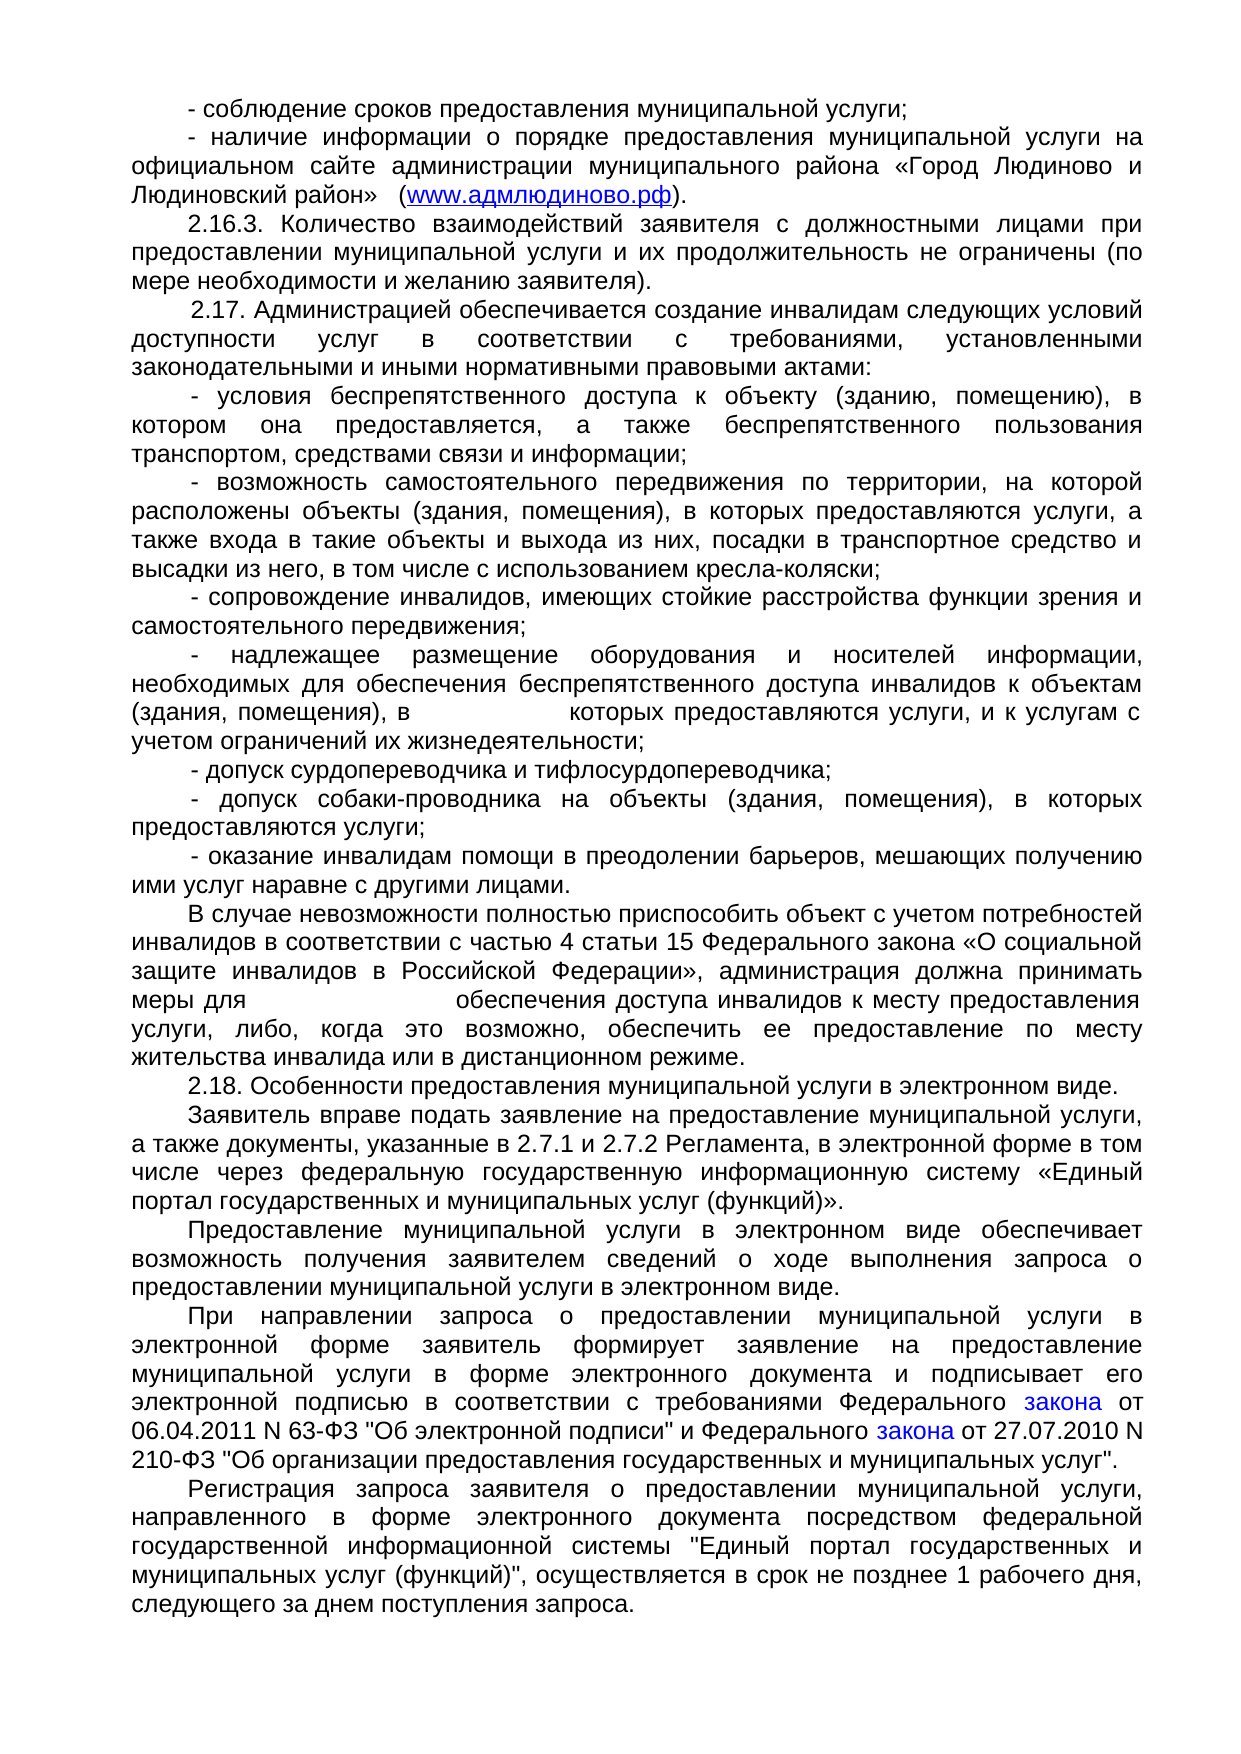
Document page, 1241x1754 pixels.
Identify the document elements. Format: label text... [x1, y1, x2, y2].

text - допуск сурдопереводчика и тифлосурдопереводчика; [131, 755, 1144, 784]
text - возможность самостоятельного передвижения по территории, на которой расположены объекты (здания, помещения), в которых предоставляются услуги, а также входа в такие объекты и выхода из них, посадки в транспортное средство и высадки из него, в том числе с использованием кресла-коляски; [131, 467, 1144, 582]
text - надлежащее размещение оборудования и носителей информации, необходимых для обеспечения беспрепятственного доступа инвалидов к объектам (здания, помещения), в которых предоставляются услуги, и к услугам с учетом ограничений их жизнедеятельности; [131, 640, 1144, 755]
text - условия беспрепятственного доступа к объекту (зданию, помещению), в котором она предоставляется, а также беспрепятственного пользования транспортом, средствами связи и информации; [131, 381, 1144, 467]
text - соблюдение сроков предоставления муниципальной услуги; [131, 94, 1144, 122]
text Предоставление муниципальной услуги в электронном виде обеспечивает возможность получения заявителем сведений о ходе выполнения запроса о предоставлении муниципальной услуги в электронном виде. [131, 1215, 1144, 1301]
text 2.16.3. Количество взаимодействий заявителя с должностными лицами при предоставлении муниципальной услуги и их продолжительность не ограничены (по мере необходимости и желанию заявителя). [131, 209, 1144, 295]
text - допуск собаки-проводника на объекты (здания, помещения), в которых предоставляются услуги; [131, 784, 1144, 841]
text Регистрация запроса заявителя о предоставлении муниципальной услуги, направленного в форме электронного документа посредством федеральной государственной информационной системы "Единый портал государственных и муниципальных услуг (функций)", осуществляется в срок не позднее 1 рабочего дня, следующего за днем поступления запроса. [131, 1474, 1144, 1617]
text В случае невозможности полностью приспособить объект с учетом потребностей инвалидов в соответствии с частью 4 статьи 15 Федерального закона «О социальной защите инвалидов в Российской Федерации», администрация должна принимать меры для обеспечения доступа инвалидов к месту предоставления услуги, либо, когда это возможно, обеспечить ее предоставление по месту жительства инвалида или в дистанционном режиме. [131, 899, 1144, 1071]
text - сопровождение инвалидов, имеющих стойкие расстройства функции зрения и самостоятельного передвижения; [131, 582, 1144, 640]
text Заявитель вправе подать заявление на предоставление муниципальной услуги, а также документы, указанные в 2.7.1 и 2.7.2 Регламента, в электронной форме в том числе через федеральную государственную информационную систему «Единый портал государственных и муниципальных услуг (функций)». [131, 1100, 1144, 1215]
text 2.17. Администрацией обеспечивается создание инвалидам следующих условий доступности услуг в соответствии с требованиями, установленными законодательными и иными нормативными правовыми актами: [131, 295, 1144, 381]
text - оказание инвалидам помощи в преодолении барьеров, мешающих получению ими услуг наравне с другими лицами. [131, 841, 1144, 899]
text 2.18. Особенности предоставления муниципальной услуги в электронном виде. [131, 1071, 1144, 1100]
text - наличие информации о порядке предоставления муниципальной услуги на официальном сайте администрации муниципального района «Город Людиново и Людиновский район» (www.адмлюдиново.рф). [131, 122, 1144, 209]
text При направлении запроса о предоставлении муниципальной услуги в электронной форме заявитель формирует заявление на предоставление муниципальной услуги в форме электронного документа и подписывает его электронной подписью в соответствии с требованиями Федерального закона от 06.04.2011 N 63-ФЗ "Об электронной подписи" и Федерального закона от 27.07.2010 N 210-ФЗ "Об организации предоставления государственных и муниципальных услуг". [131, 1301, 1144, 1474]
